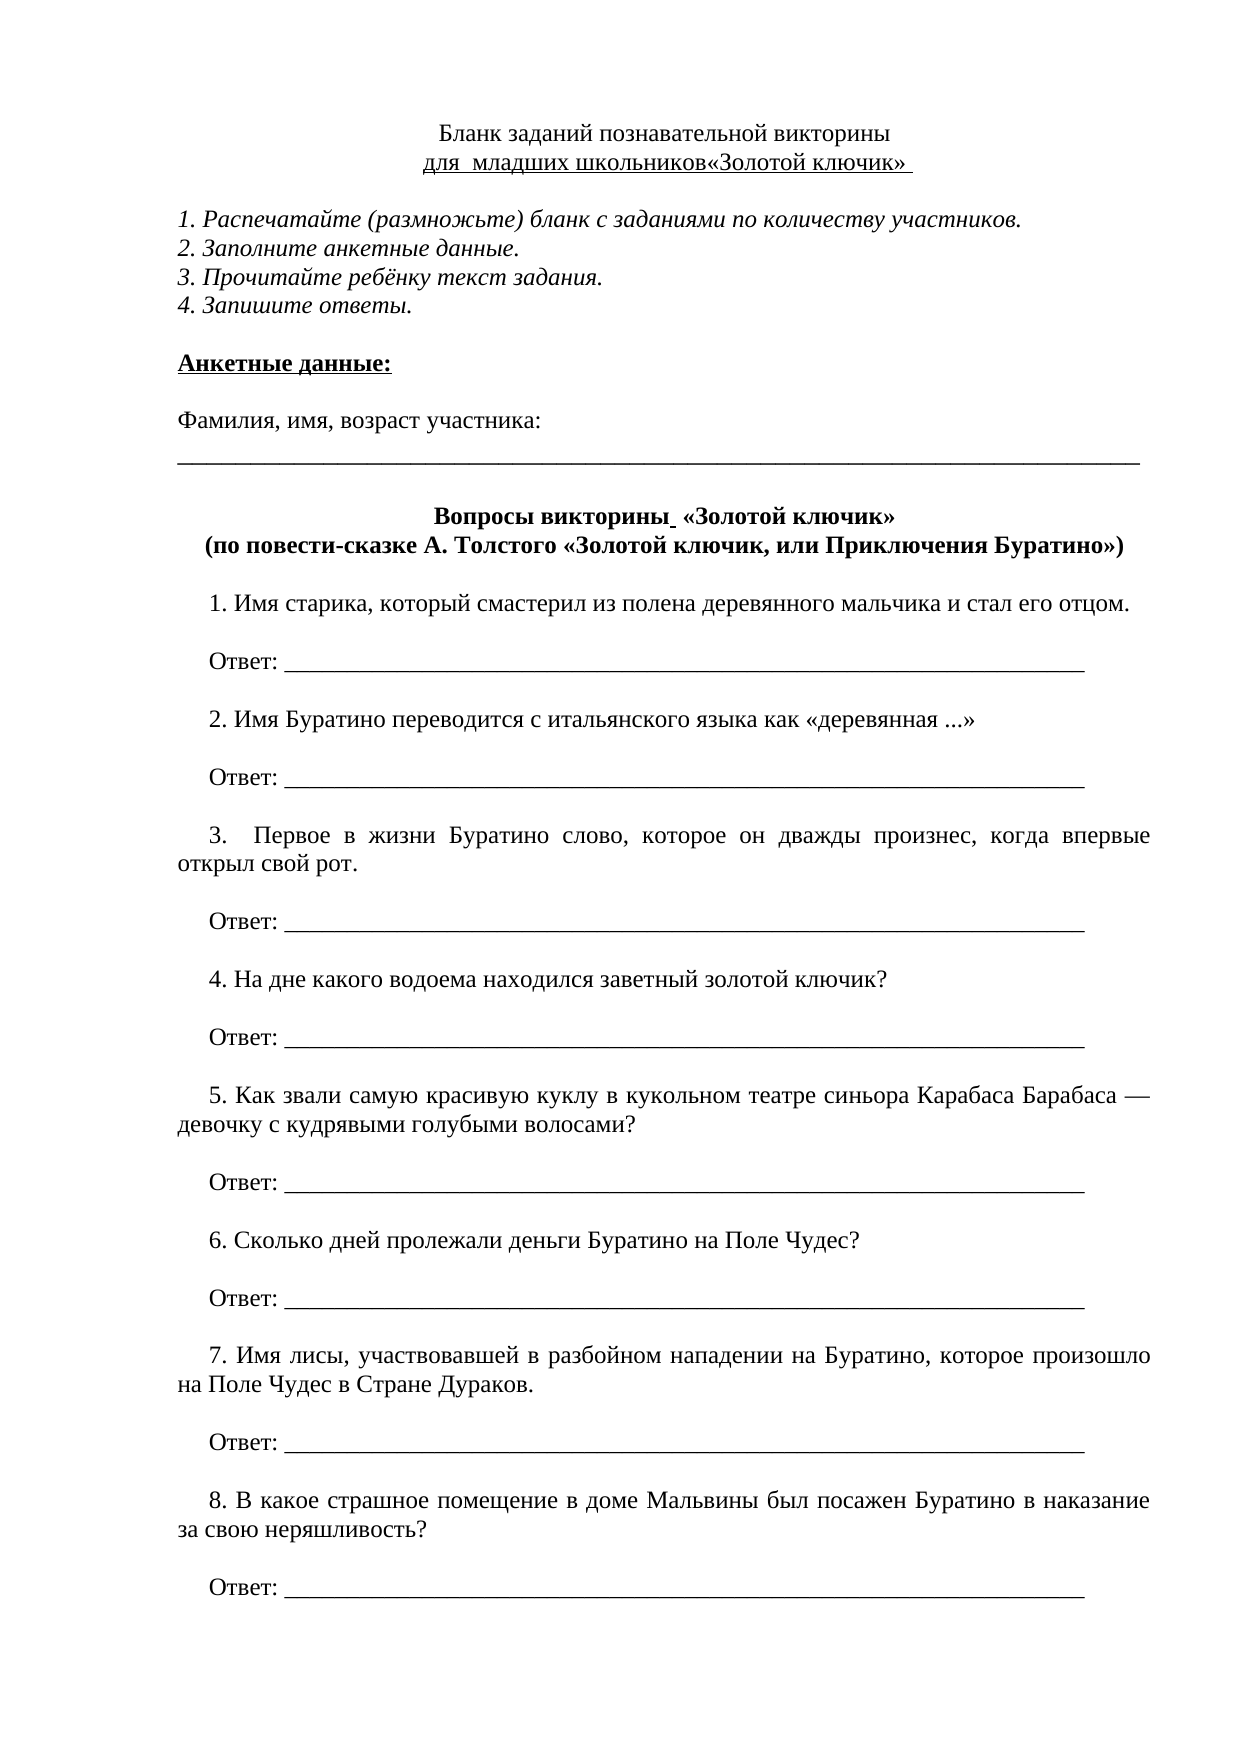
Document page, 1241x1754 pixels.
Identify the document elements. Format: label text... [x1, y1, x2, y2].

text Вопросы викторины «Золотой ключик» [177, 501, 1152, 530]
text для младших школьников«Золотой ключик» [177, 147, 1152, 176]
text Ответ: ________________________________________________________________ [177, 906, 1152, 935]
text 2. Имя Буратино переводится с итальянского языка как «деревянная ...» [177, 704, 1152, 733]
text 5. Как звали самую красивую куклу в кукольном театре синьора Карабаса Барабаса — девочку с кудрявыми голубыми волосами? [177, 1080, 1152, 1138]
text Фамилия, имя, возраст участника: [177, 406, 1152, 434]
text 6. Сколько дней пролежали деньги Буратино на Поле Чудес? [177, 1225, 1152, 1253]
text Ответ: ________________________________________________________________ [177, 1427, 1152, 1456]
text Бланк заданий познавательной викторины [177, 118, 1152, 147]
text Ответ: ________________________________________________________________ [177, 1022, 1152, 1051]
text 1. Имя старика, который смастерил из полена деревянного мальчика и стал его отцом. [177, 588, 1152, 617]
text 3. Прочитайте ребёнку текст задания. [177, 262, 1152, 291]
text Ответ: ________________________________________________________________ [177, 646, 1152, 675]
text (по повести-сказке А. Толстого «Золотой ключик, или Приключения Буратино») [177, 530, 1152, 559]
text __________________________________________________________________ [177, 434, 1152, 468]
text Ответ: ________________________________________________________________ [177, 762, 1152, 791]
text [177, 1572, 1152, 1601]
text 8. В какое страшное помещение в доме Мальвины был посажен Буратино в наказание за свою неряшливость? [177, 1485, 1152, 1543]
text 7. Имя лисы, участвовавшей в разбойном нападении на Буратино, которое произошло на Поле Чудес в Стране Дураков. [177, 1341, 1152, 1398]
text Ответ: ________________________________________________________________ [177, 1167, 1152, 1196]
text 4. Запишите ответы. [177, 291, 1152, 319]
text 2. Заполните анкетные данные. [177, 233, 1152, 262]
text 4. На дне какого водоема находился заветный золотой ключик? [177, 964, 1152, 993]
text 3. Первое в жизни Буратино слово, которое он дважды произнес, когда впервые открыл свой рот. [177, 820, 1152, 877]
text Ответ: ________________________________________________________________ [177, 1283, 1152, 1311]
text Анкетные данные: [177, 348, 1152, 377]
text 1. Распечатайте (размножьте) бланк с заданиями по количеству участников. [177, 204, 1152, 233]
